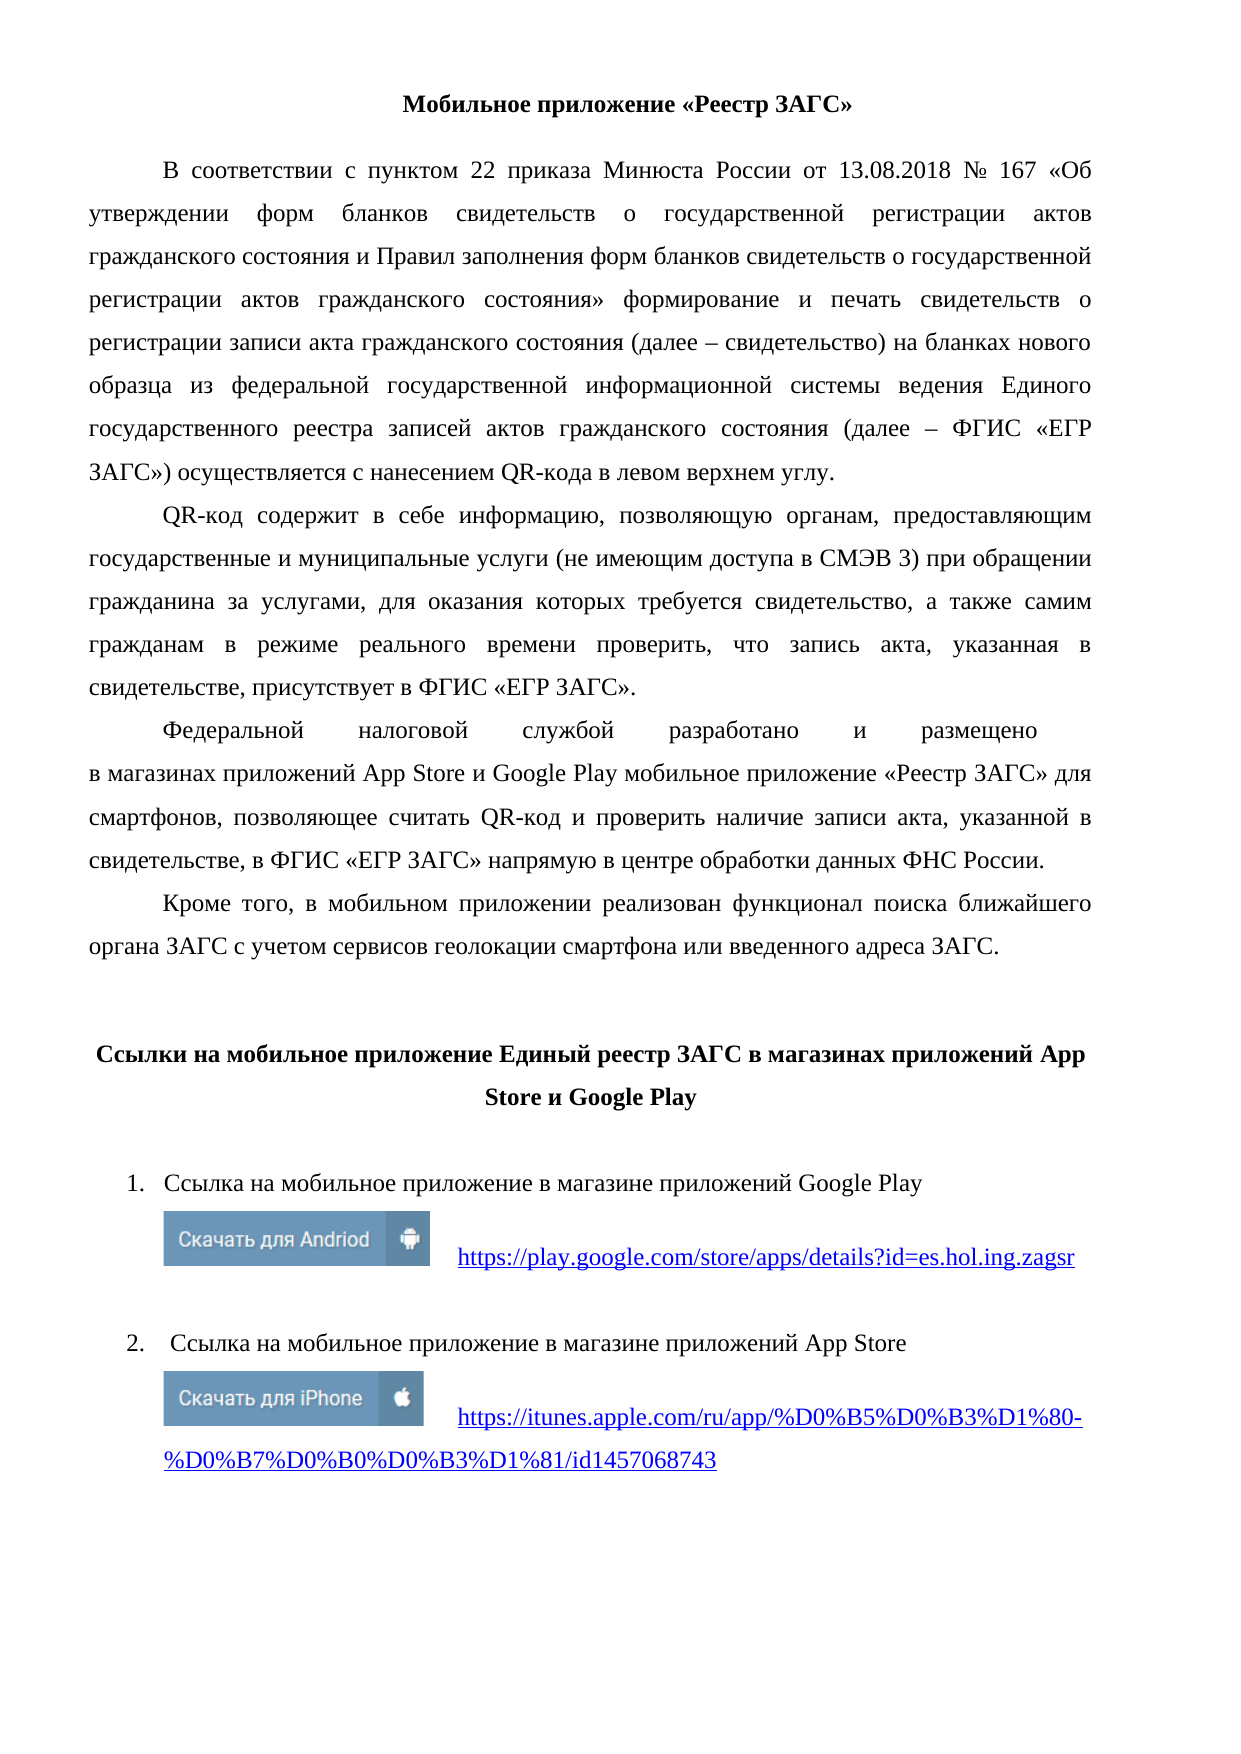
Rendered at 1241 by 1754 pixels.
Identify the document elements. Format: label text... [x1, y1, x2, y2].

text В соответствии с пунктом 22 приказа Минюста России от 13.08.2018 № 167 «Об утверждении форм бланков свидетельств о государственной регистрации актов гражданского состояния и Правил заполнения форм бланков свидетельств о государственной регистрации актов гражданского состояния» формирование и печать свидетельств о регистрации записи акта гражданского состояния (далее – свидетельство) на бланках нового образца из федеральной государственной информационной системы ведения Единого государственного реестра записей актов гражданского состояния (далее – ФГИС «ЕГР ЗАГС») осуществляется с нанесением QR-кода в левом верхнем углу. [89, 155, 1092, 485]
list Ссылка на мобильное приложение в магазине приложений App Store [126, 1328, 1092, 1357]
picture [163, 1211, 430, 1266]
picture [163, 1371, 424, 1426]
list https://itunes.apple.com/ru/app/%D0%B5%D0%B3%D1%80-%D0%B7%D0%B0%D0%B3%D1%81/id1457068743 [164, 1371, 1092, 1474]
text Федеральной налоговой службой разработано и размещено в магазинах приложений Арр Store и Google Play мобильное приложение «Реестр ЗАГС» для смартфонов, позволяющее считать QR-код и проверить наличие записи акта, указанной в свидетельстве, в ФГИС «ЕГР ЗАГС» напрямую в центре обработки данных ФНС России. [89, 715, 1092, 873]
text QR-код содержит в себе информацию, позволяющую органам, предоставляющим государственные и муниципальные услуги (не имеющим доступа в СМЭВ 3) при обращении гражданина за услугами, для оказания которых требуется свидетельство, а также самим гражданам в режиме реального времени проверить, что запись акта, указанная в свидетельстве, присутствует в ФГИС «ЕГР ЗАГС». [89, 500, 1092, 701]
text Мобильное приложение «Реестр ЗАГС» [89, 89, 1092, 117]
text Ссылки на мобильное приложение Единый реестр ЗАГС в магазинах приложений App Store и Google Play [89, 1039, 1092, 1111]
text Кроме того, в мобильном приложении реализован функционал поиска ближайшего органа ЗАГС с учетом сервисов геолокации смартфона или введенного адреса ЗАГС. [89, 888, 1092, 960]
list Ссылка на мобильное приложение в магазине приложений Google Play [126, 1168, 1092, 1197]
